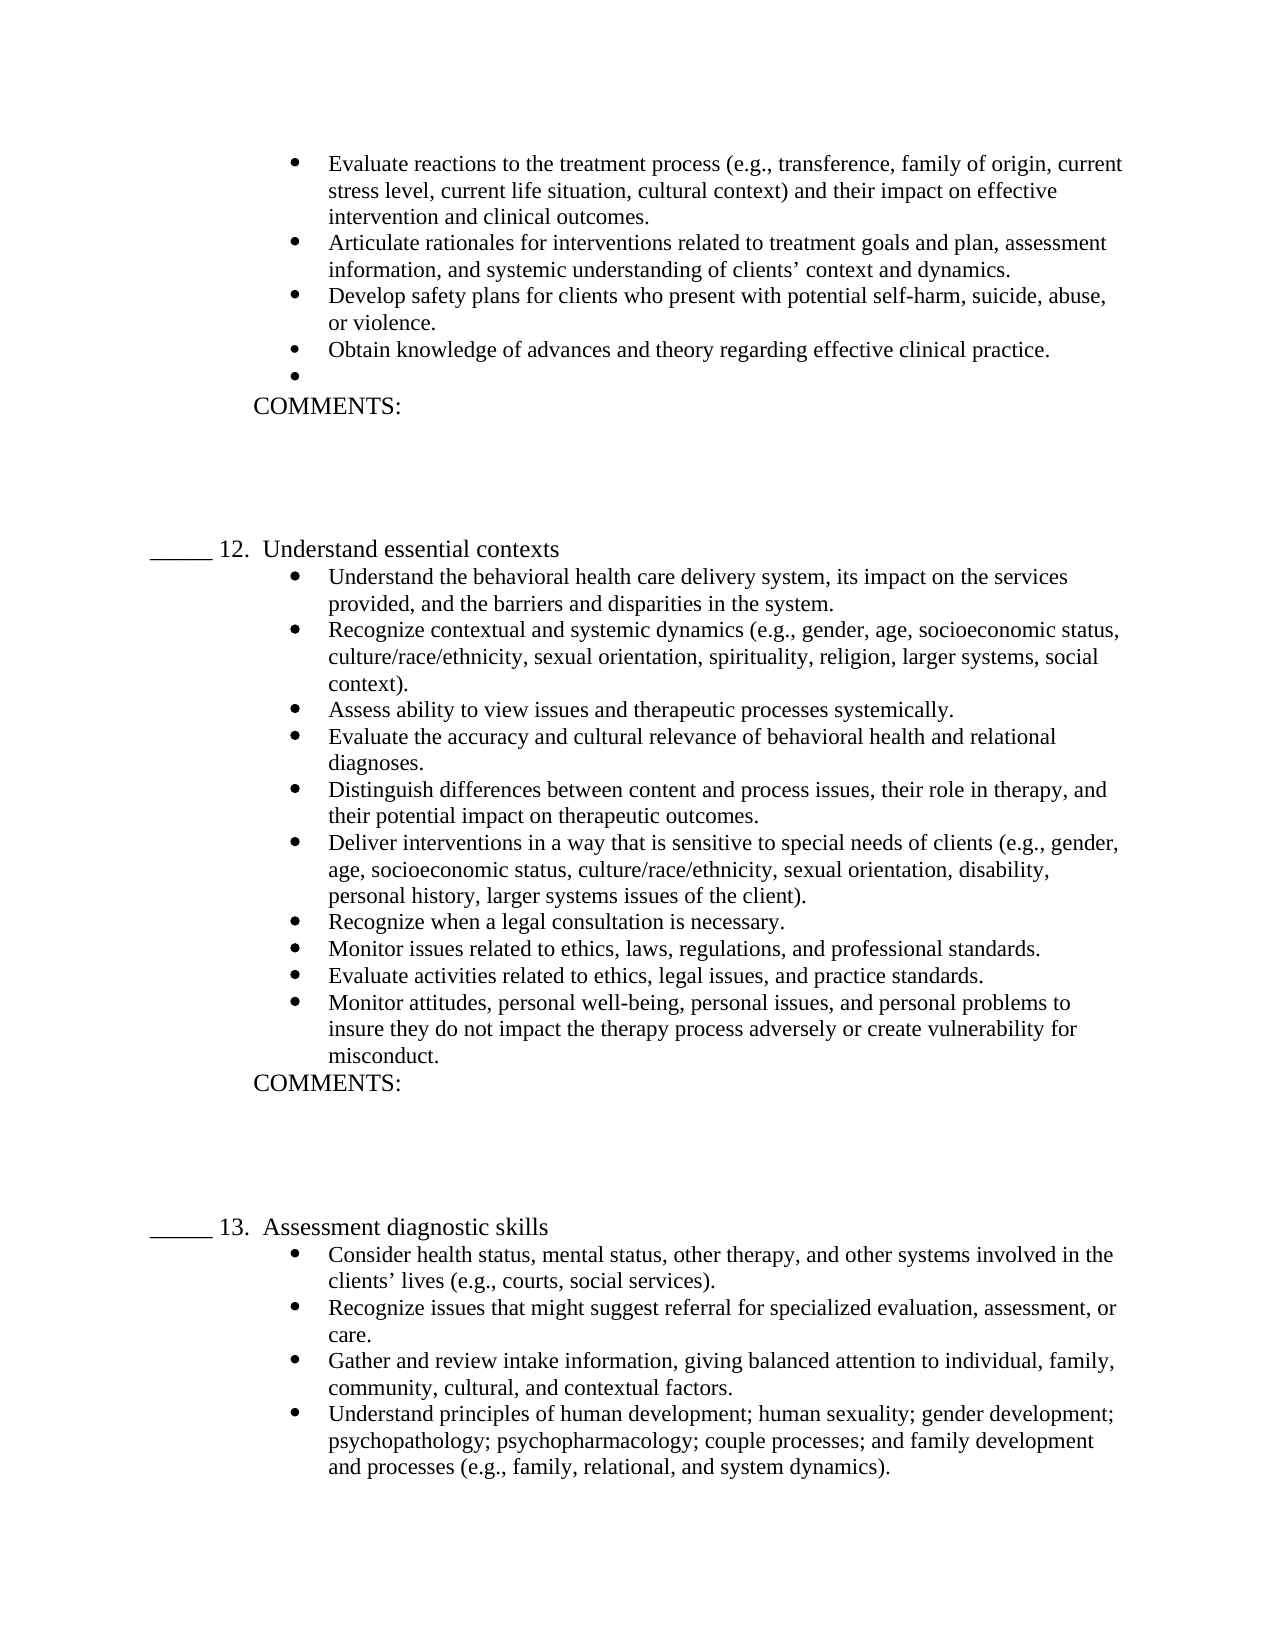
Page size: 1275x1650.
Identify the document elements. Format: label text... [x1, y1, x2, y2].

list Evaluate the accuracy and cultural relevance of behavioral health and relational diagnoses. [291, 723, 1125, 776]
list Assess ability to view issues and therapeutic processes systemically. [291, 696, 1125, 723]
list Evaluate activities related to ethics, legal issues, and practice standards. [291, 962, 1125, 989]
list Develop safety plans for clients who present with potential self-harm, suicide, abuse, or violence. [291, 283, 1125, 336]
text _____ 13. Assessment diagnostic skills [150, 1212, 1125, 1241]
list Distinguish differences between content and process issues, their role in therapy, and their potential impact on therapeutic outcomes. [291, 776, 1125, 829]
list Recognize when a legal consultation is necessary. [291, 908, 1125, 935]
list Understand principles of human development; human sexuality; gender development; psychopathology; psychopharmacology; couple processes; and family development and processes (e.g., family, relational, and system dynamics). [291, 1400, 1125, 1479]
list Gather and review intake information, giving balanced attention to individual, family, community, cultural, and contextual factors. [291, 1347, 1125, 1400]
list Recognize contextual and systemic dynamics (e.g., gender, age, socioeconomic status, culture/race/ethnicity, sexual orientation, spirituality, religion, larger systems, social context). [291, 616, 1125, 696]
list Obtain knowledge of advances and theory regarding effective clinical practice. [291, 336, 1125, 362]
list Monitor issues related to ethics, laws, regulations, and professional standards. [291, 935, 1125, 962]
list Evaluate reactions to the treatment process (e.g., transference, family of origin, current stress level, current life situation, cultural context) and their impact on effective intervention and clinical outcomes. [291, 150, 1125, 229]
list Monitor attitudes, personal well-being, personal issues, and personal problems to insure they do not impact the therapy process adversely or create vulnerability for misconduct. [291, 989, 1125, 1068]
text _____ 12. Understand essential contexts [150, 534, 1125, 563]
text COMMENTS: [150, 1068, 1125, 1097]
list Understand the behavioral health care delivery system, its impact on the services provided, and the barriers and disparities in the system. [291, 563, 1125, 616]
text COMMENTS: [150, 391, 1125, 419]
list Articulate rationales for interventions related to treatment goals and plan, assessment information, and systemic understanding of clients’ context and dynamics. [291, 229, 1125, 283]
list Consider health status, mental status, other therapy, and other systems involved in the clients’ lives (e.g., courts, social services). [291, 1241, 1125, 1294]
list Deliver interventions in a way that is sensitive to special needs of clients (e.g., gender, age, socioeconomic status, culture/race/ethnicity, sexual orientation, disability, personal history, larger systems issues of the client). [291, 829, 1125, 908]
list Recognize issues that might suggest referral for specialized evaluation, assessment, or care. [291, 1294, 1125, 1347]
